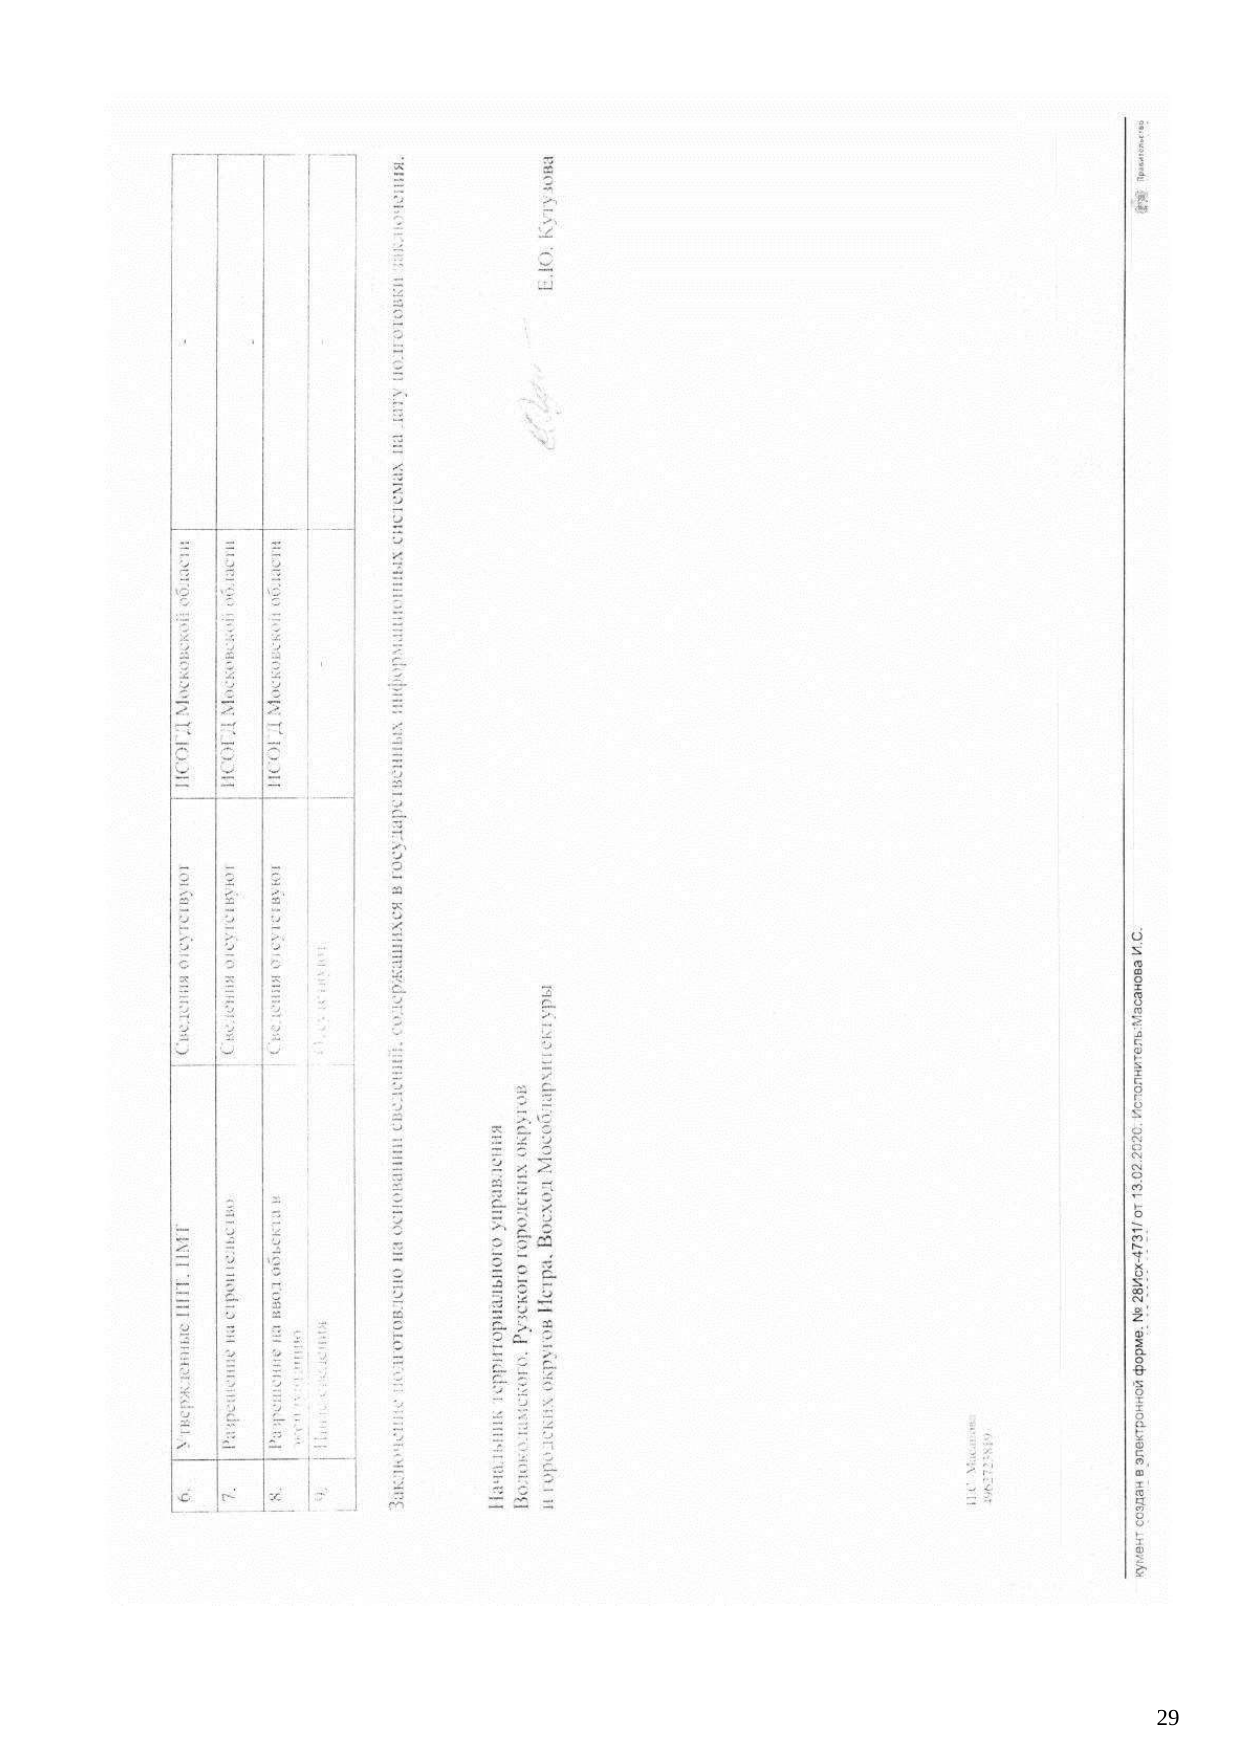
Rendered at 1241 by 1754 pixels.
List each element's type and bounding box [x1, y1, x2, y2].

picture [103, 91, 1174, 1606]
